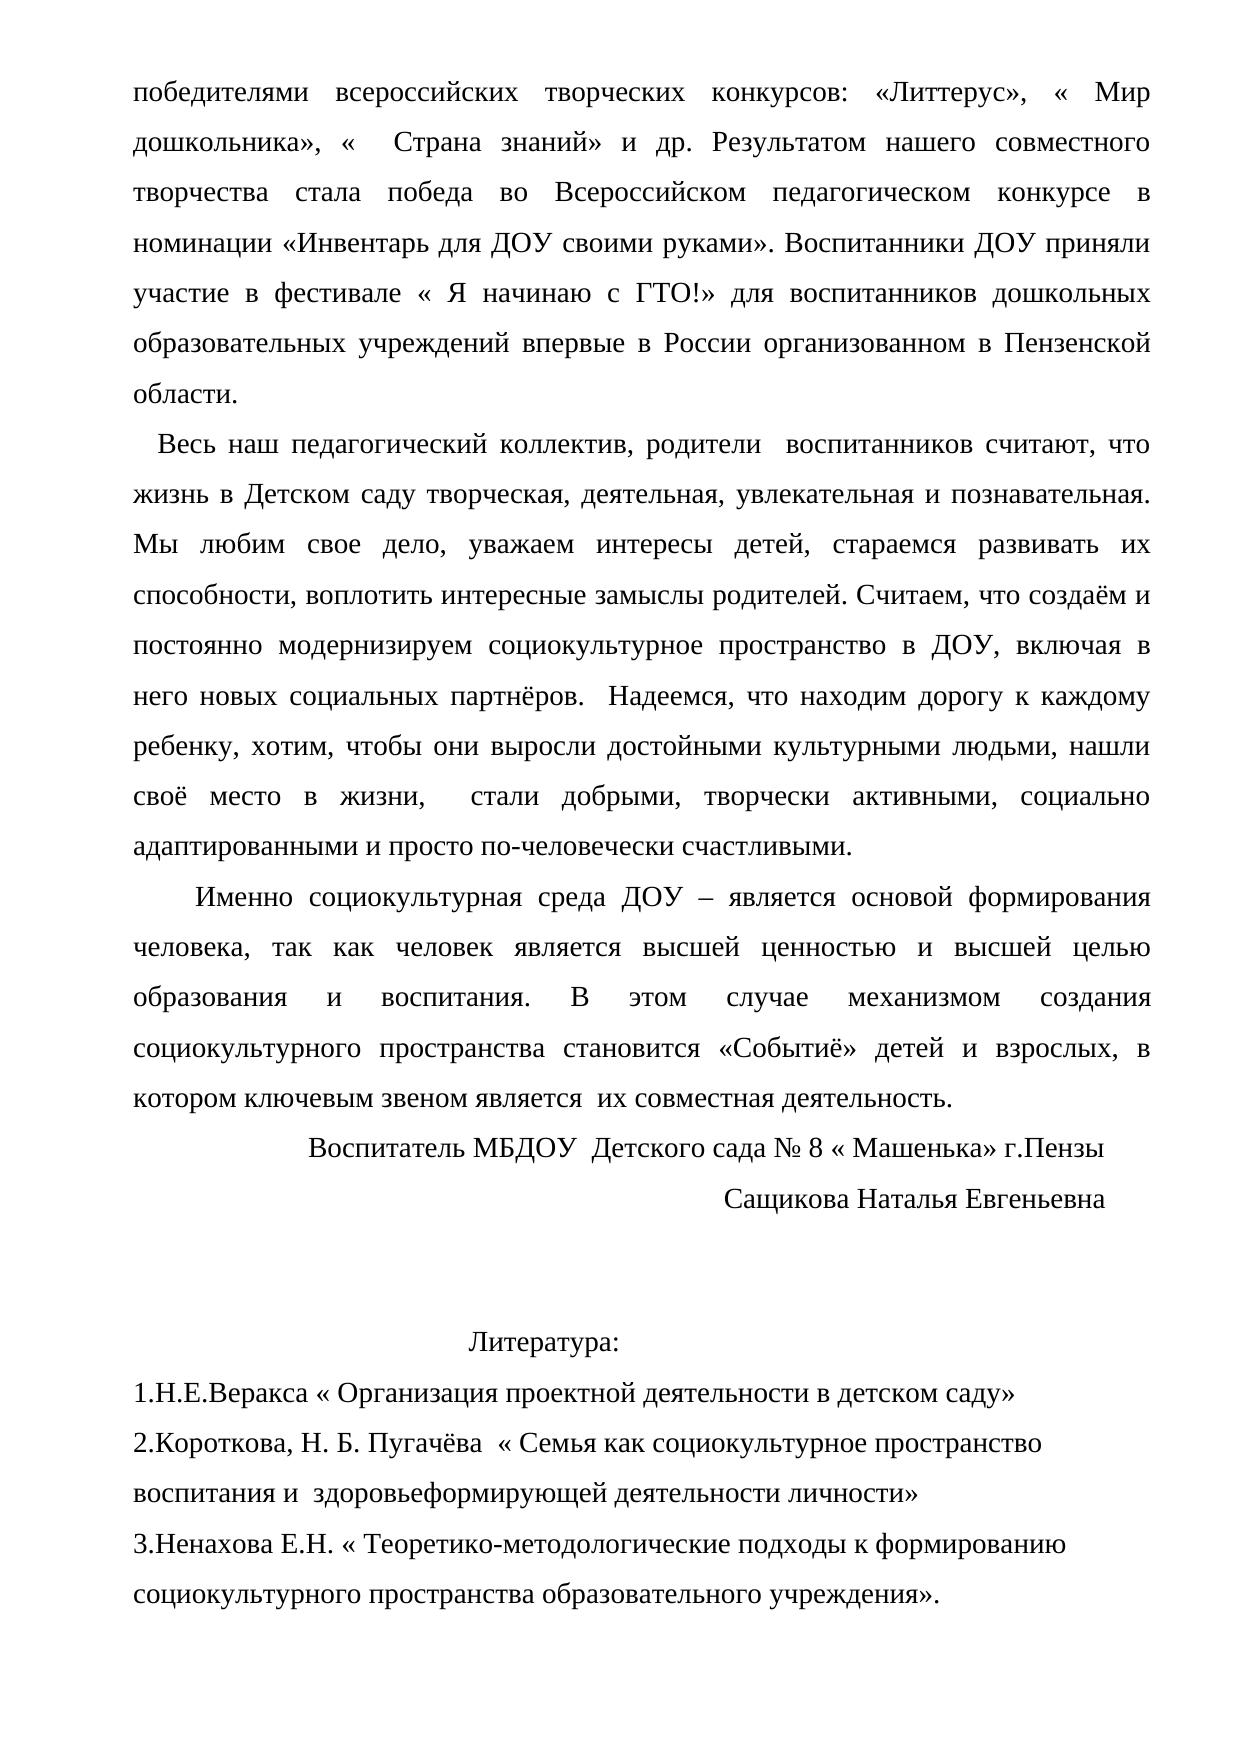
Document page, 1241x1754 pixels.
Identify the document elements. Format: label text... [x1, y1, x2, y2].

text Весь наш педагогический коллектив, родители воспитанников считают, что жизнь в Детском саду творческая, деятельная, увлекательная и познавательная. Мы любим свое дело, уважаем интересы детей, стараемся развивать их способности, воплотить интересные замыслы родителей. Считаем, что создаём и постоянно модернизируем социокультурное пространство в ДОУ, включая в него новых социальных партнёров. Надеемся, что находим дорогу к каждому ребенку, хотим, чтобы они выросли достойными культурными людьми, нашли своё место в жизни, стали добрыми, творчески активными, социально адаптированными и просто по-человечески счастливыми. [133, 426, 1152, 862]
text Литература: [133, 1324, 1152, 1358]
text Сащикова Наталья Евгеньевна [133, 1181, 1152, 1214]
text 2.Короткова, Н. Б. Пугачёва « Семья как социокультурное пространство воспитания и здоровьеформирующей деятельности личности» [133, 1425, 1152, 1509]
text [133, 74, 1152, 409]
text Воспитатель МБДОУ Детского сада № 8 « Машенька» г.Пензы [133, 1130, 1152, 1164]
text 3.Ненахова Е.Н. « Теоретико-методологические подходы к формированию социокультурного пространства образовательного учреждения». [133, 1526, 1152, 1609]
text 1.Н.Е.Веракса « Организация проектной деятельности в детском саду» [133, 1375, 1152, 1408]
text Именно социокультурная среда ДОУ – является основой формирования человека, так как человек является высшей ценностью и высшей целью образования и воспитания. В этом случае механизмом создания социокультурного пространства становится «Событиё» детей и взрослых, в котором ключевым звеном является их совместная деятельность. [133, 879, 1152, 1114]
